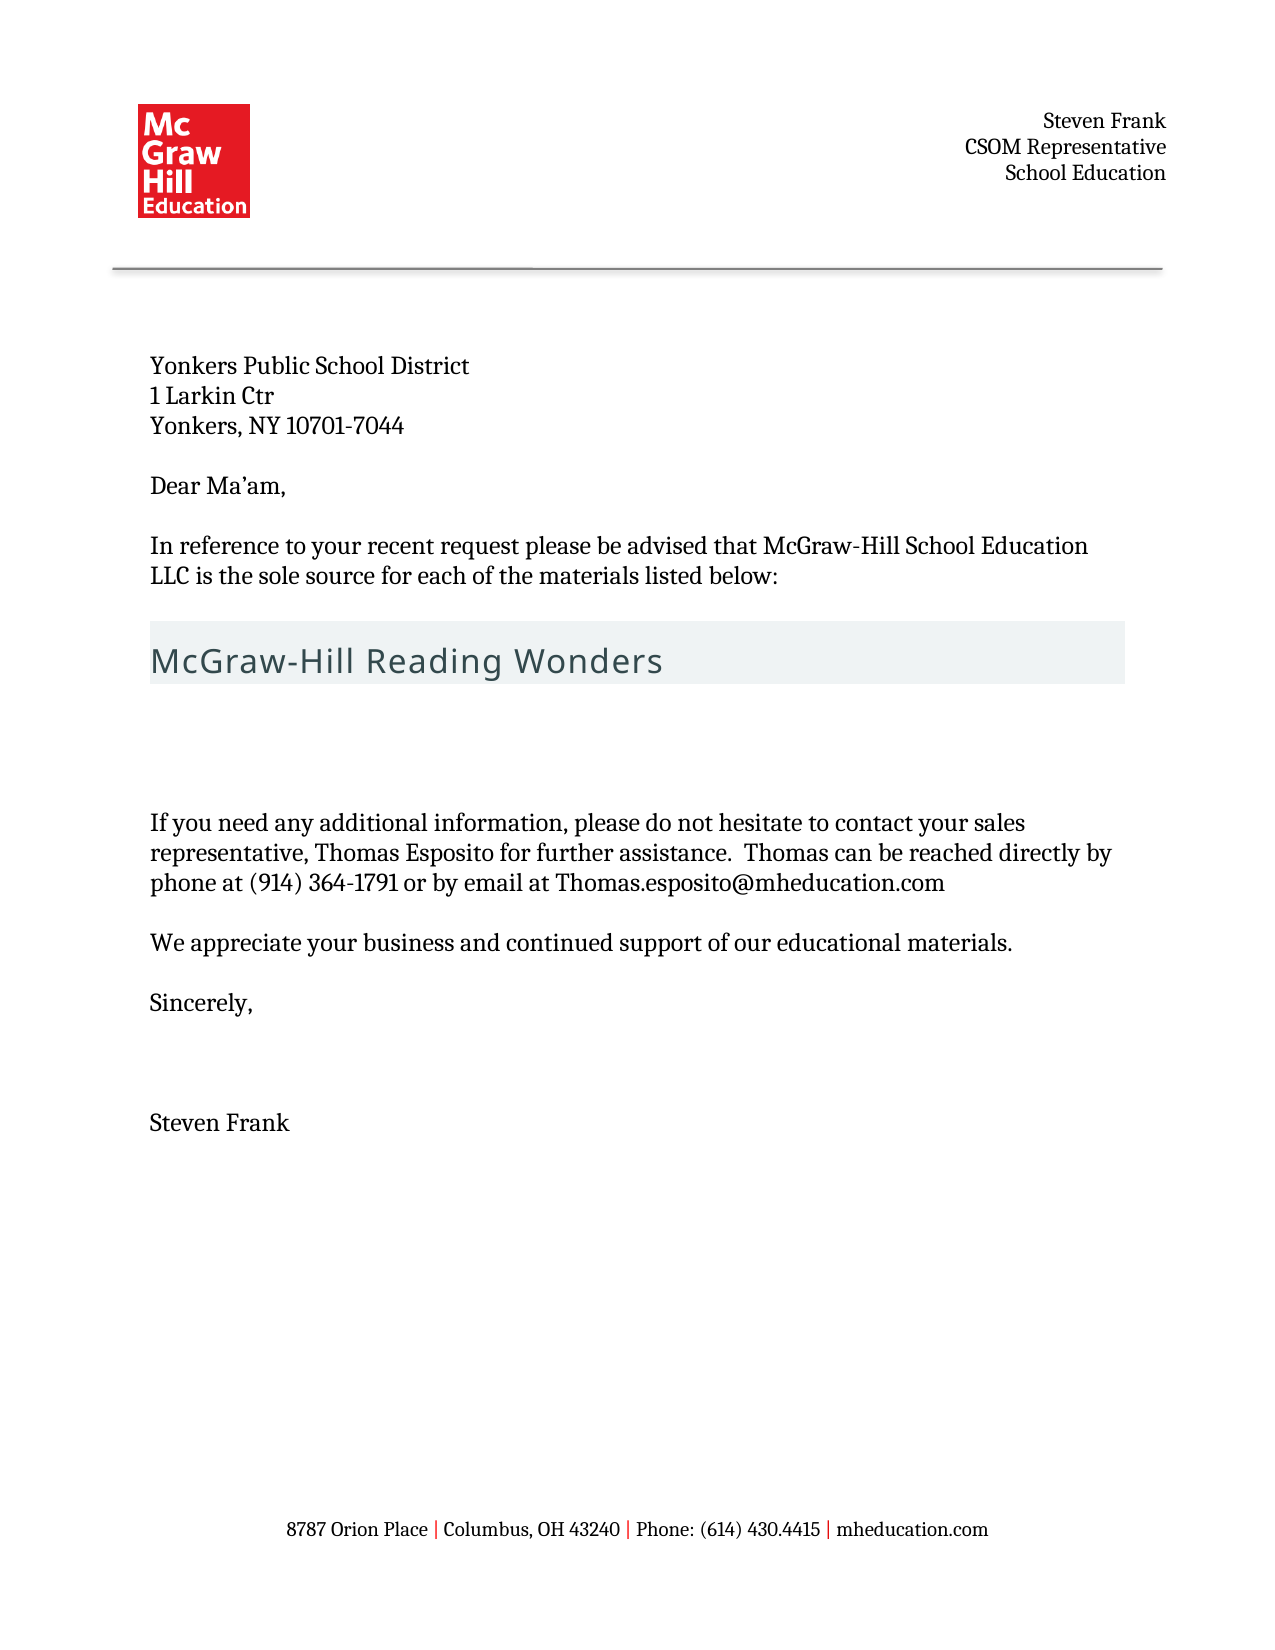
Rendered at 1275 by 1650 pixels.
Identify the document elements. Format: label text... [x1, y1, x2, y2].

text If you need any additional information, please do not hesitate to contact your sales representative, Thomas Esposito for further assistance. Thomas can be reached directly by phone at (914) 364-1791 or by email at Thomas.esposito@mheducation.com [150, 808, 1125, 898]
text Yonkers, NY 10701-7044 [150, 411, 1125, 441]
text 1 Larkin Ctr [150, 381, 1125, 411]
text Dear Ma’am, [150, 471, 1125, 501]
text In reference to your recent request please be advised that McGraw-Hill School Education LLC is the sole source for each of the materials listed below: [150, 531, 1125, 591]
text Steven Frank [150, 1108, 1125, 1138]
text Sincerely, [150, 988, 1125, 1018]
text Yonkers Public School District [150, 351, 1125, 381]
text We appreciate your business and continued support of our educational materials. [150, 928, 1125, 958]
subtitle McGraw-Hill Reading Wonders [150, 621, 1125, 684]
